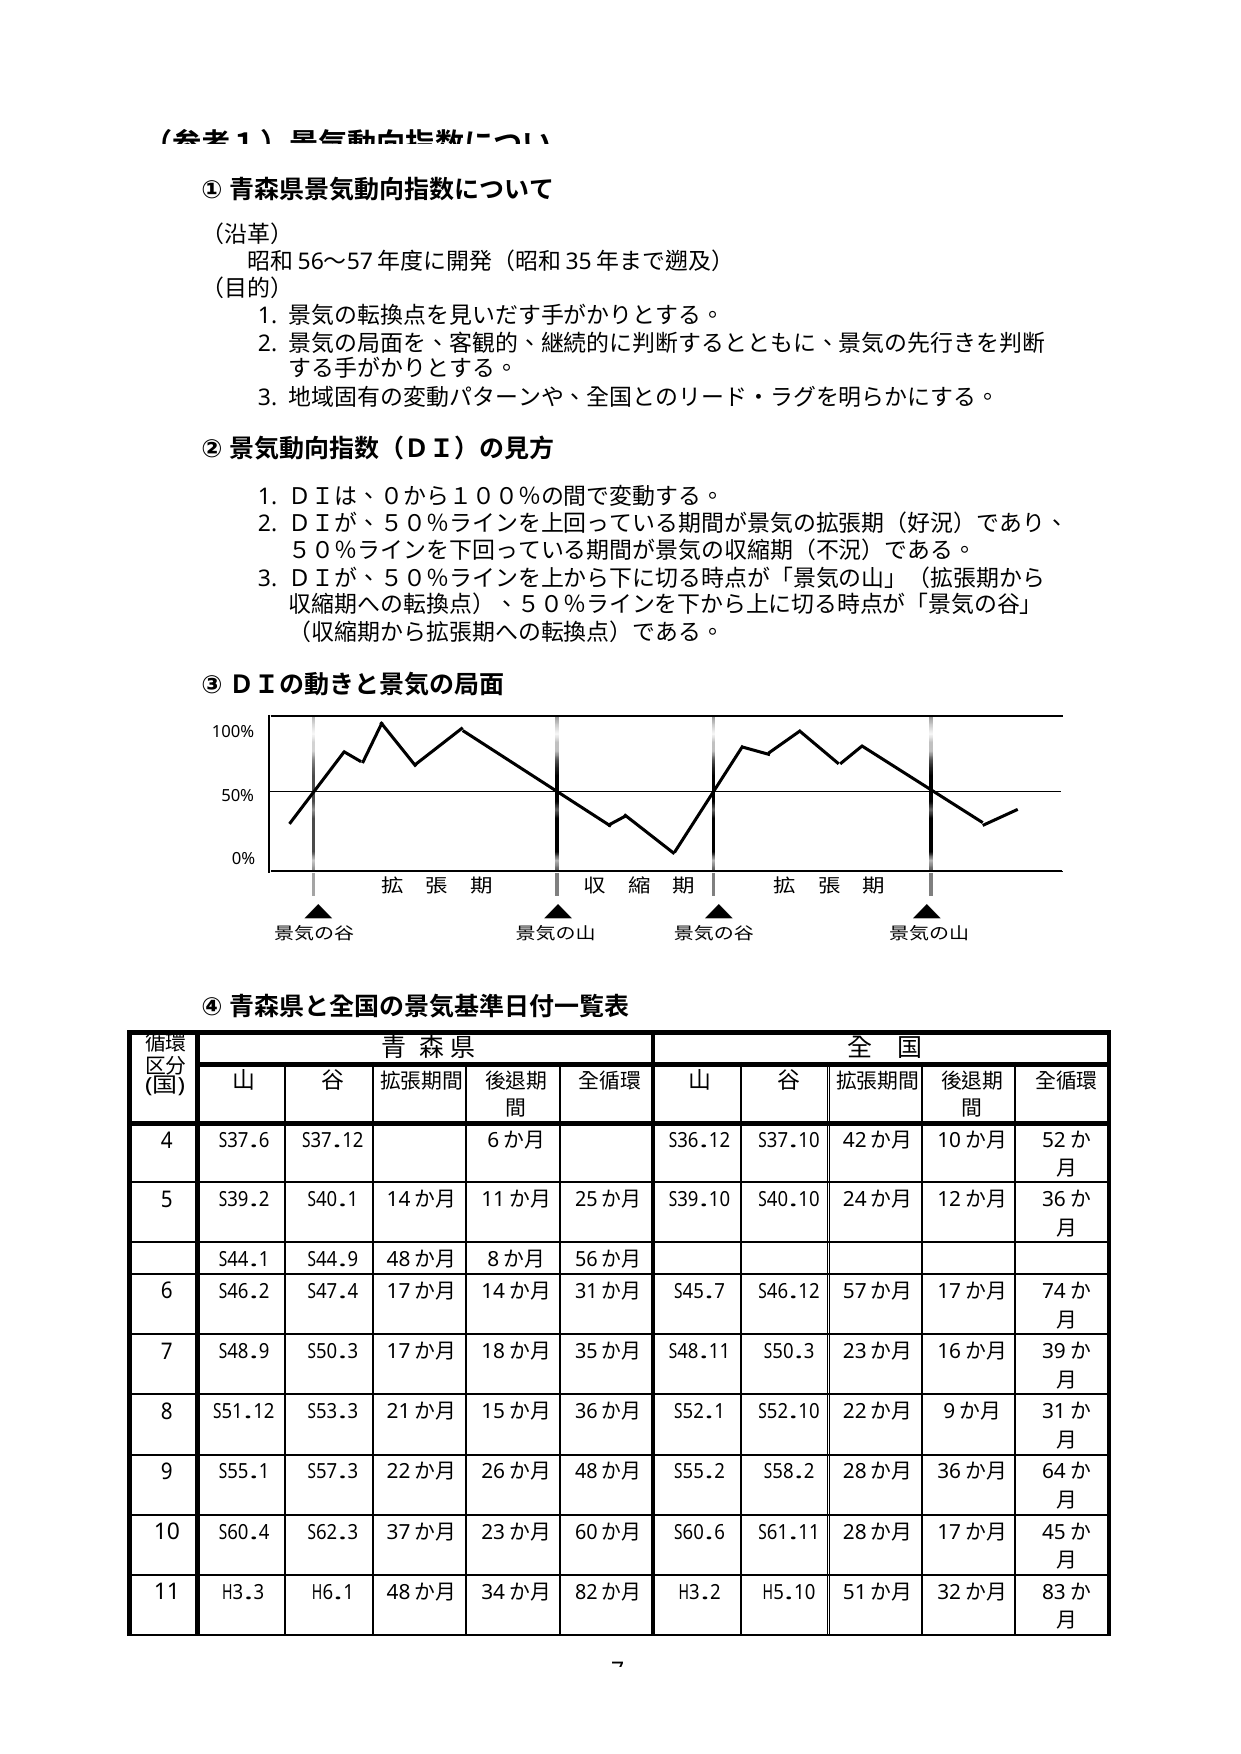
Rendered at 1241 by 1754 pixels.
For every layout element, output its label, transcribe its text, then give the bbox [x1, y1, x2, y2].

table_cell 全循環 [561, 1067, 651, 1121]
table_cell 拡張期間 [830, 1067, 921, 1121]
text 昭和56～57年度に開発（昭和35年まで遡及） [247, 248, 1159, 275]
table_cell 21か月 [374, 1395, 465, 1453]
table_cell S39.2 [200, 1183, 284, 1241]
table_header 循環 区分 (国) [132, 1035, 195, 1121]
list 景気の局面を、客観的、継続的に判断するとともに、景気の先行きを判断する手がかりとする。 [258, 329, 1049, 383]
table_cell 谷 [742, 1067, 827, 1121]
table_cell 36か月 [1016, 1183, 1107, 1241]
table_cell S36.12 [655, 1126, 740, 1181]
table_cell 28か月 [830, 1456, 921, 1513]
table_cell 23か月 [830, 1335, 921, 1393]
table_cell S37.6 [200, 1126, 284, 1181]
text 50% [123, 783, 351, 806]
table_cell [132, 1243, 195, 1273]
table_cell 9 [132, 1456, 195, 1513]
table_cell S48.11 [655, 1335, 740, 1393]
table_cell S58.2 [742, 1456, 827, 1513]
list ＤＩが、５０％ラインを上から下に切る時点が「景気の山」（拡張期から収縮期への転換点）、５０％ラインを下から上に切る時点が「景気の谷」 [258, 565, 1049, 619]
list ＤＩが、５０％ラインを上回っている期間が景気の拡張期（好況）であり、 [258, 510, 1159, 537]
picture [555, 793, 559, 847]
table_cell 5 [132, 1183, 195, 1241]
table_cell [561, 1126, 651, 1181]
table_cell [830, 1243, 921, 1273]
table_cell 82か月 [561, 1576, 651, 1634]
table_cell S46.2 [200, 1275, 284, 1333]
table_cell S50.3 [742, 1335, 827, 1393]
text ③ ＤＩの動きと景気の局面 [201, 646, 1159, 705]
table_cell S55.1 [200, 1456, 284, 1513]
table_cell 24か月 [830, 1183, 921, 1241]
table_cell 34か月 [467, 1576, 559, 1634]
text （目的） [201, 275, 1159, 302]
picture [929, 743, 933, 788]
picture [929, 792, 933, 847]
table_cell S44.9 [286, 1243, 372, 1273]
table_cell 14か月 [374, 1183, 465, 1241]
table_cell 山 [200, 1067, 284, 1121]
table_cell 7 [132, 1335, 195, 1393]
table_cell S37.10 [742, 1126, 827, 1181]
text （収縮期から拡張期への転換点）である。 [289, 619, 1159, 646]
text ② 景気動向指数（ＤＩ）の見方 [201, 411, 1159, 469]
table_cell S44.1 [200, 1243, 284, 1273]
picture [555, 743, 559, 790]
list ＤＩは、０から１００％の間で変動する。 [258, 482, 1159, 510]
table_cell 48か月 [374, 1576, 465, 1634]
subtitle （沿革） [201, 219, 1159, 248]
text ５０％ラインを下回っている期間が景気の収縮期（不況）である。 [289, 537, 1159, 564]
table_cell [742, 1243, 827, 1273]
table_cell H3.3 [200, 1576, 284, 1634]
table_cell 52か月 [1016, 1126, 1107, 1181]
table_cell 17か月 [923, 1275, 1014, 1333]
table_cell 56か月 [561, 1243, 651, 1273]
table_cell 山 [655, 1067, 740, 1121]
table_cell S52.10 [742, 1395, 827, 1453]
table_cell 57か月 [830, 1275, 921, 1333]
table_cell 83か月 [1016, 1576, 1107, 1634]
table_cell [655, 1243, 740, 1273]
text 100% [212, 720, 1159, 743]
table_cell 26か月 [467, 1456, 559, 1513]
list 地域固有の変動パターンや、全国とのリード・ラグを明らかにする。 [258, 383, 1159, 411]
table_cell 32か月 [923, 1576, 1014, 1634]
subtitle ④ 青森県と全国の景気基準日付一覧表 [201, 984, 1159, 1024]
table_cell 11 [132, 1576, 195, 1634]
table_cell 64か月 [1016, 1456, 1107, 1513]
table_cell S50.3 [286, 1335, 372, 1393]
table_cell 25か月 [561, 1183, 651, 1241]
text ▲ ▲ ▲ ▲ [106, 897, 1138, 921]
table_cell 16か月 [923, 1335, 1014, 1393]
table_cell S45.7 [655, 1275, 740, 1333]
table_cell S55.2 [655, 1456, 740, 1513]
table_cell 後退期間 [923, 1067, 1014, 1121]
table_cell 17か月 [923, 1516, 1014, 1574]
table_cell 6か月 [467, 1126, 559, 1181]
table_cell 36か月 [923, 1456, 1014, 1513]
table_cell 31か月 [561, 1275, 651, 1333]
table_cell 60か月 [561, 1516, 651, 1574]
table_cell S60.4 [200, 1516, 284, 1574]
table_cell 23か月 [467, 1516, 559, 1574]
table_cell S51.12 [200, 1395, 284, 1453]
table_cell 15か月 [467, 1395, 559, 1453]
table_cell 31か月 [1016, 1395, 1107, 1453]
table_cell 14か月 [467, 1275, 559, 1333]
table_cell 39か月 [1016, 1335, 1107, 1393]
table_cell 9か月 [923, 1395, 1014, 1453]
table_cell 22か月 [374, 1456, 465, 1513]
table_cell 17か月 [374, 1275, 465, 1333]
table_cell 45か月 [1016, 1516, 1107, 1574]
table_cell S52.1 [655, 1395, 740, 1453]
table_cell 12か月 [923, 1183, 1014, 1241]
table_cell S48.9 [200, 1335, 284, 1393]
table_cell 35か月 [561, 1335, 651, 1393]
table_cell S57.3 [286, 1456, 372, 1513]
table_cell 17か月 [374, 1335, 465, 1393]
table_cell 18か月 [467, 1335, 559, 1393]
table_cell H5.10 [742, 1576, 827, 1634]
table_cell [374, 1126, 465, 1181]
table_cell S47.4 [286, 1275, 372, 1333]
table_cell 28か月 [830, 1516, 921, 1574]
table_cell H6.1 [286, 1576, 372, 1634]
table_cell S60.6 [655, 1516, 740, 1574]
table_cell S37.12 [286, 1126, 372, 1181]
table_cell 6 [132, 1275, 195, 1333]
list 景気の転換点を見いだす手がかりとする。 [258, 302, 1159, 328]
table_header 全 国 [655, 1035, 1107, 1062]
table_cell 48か月 [374, 1243, 465, 1273]
table_cell 37か月 [374, 1516, 465, 1574]
table_cell 48か月 [561, 1456, 651, 1513]
text 拡 張 期 収 縮 期 拡 張 期 [106, 873, 1159, 897]
table_cell 10か月 [923, 1126, 1014, 1181]
text 0% [232, 847, 1159, 869]
table_cell 4 [132, 1126, 195, 1181]
subtitle ① 青森県景気動向指数について [201, 167, 1159, 207]
table_cell 42か月 [830, 1126, 921, 1181]
table_cell 10 [132, 1516, 195, 1574]
table_cell 全循環 [1016, 1067, 1107, 1121]
table_cell 51か月 [830, 1576, 921, 1634]
table_cell 拡張期間 [374, 1067, 465, 1121]
table_cell S40.10 [742, 1183, 827, 1241]
table_cell 22か月 [830, 1395, 921, 1453]
table_cell S53.3 [286, 1395, 372, 1453]
text 景気の谷 景気の山 景気の谷 景気の山 [106, 921, 1136, 944]
table_cell [923, 1243, 1014, 1273]
table_cell S46.12 [742, 1275, 827, 1333]
table_cell S40.1 [286, 1183, 372, 1241]
table_cell 8 [132, 1395, 195, 1453]
table_cell H3.2 [655, 1576, 740, 1634]
table_cell S62.3 [286, 1516, 372, 1574]
table_cell S39.10 [655, 1183, 740, 1241]
table_cell 36か月 [561, 1395, 651, 1453]
table_cell 後退期間 [467, 1067, 559, 1121]
table_header 青 森 県 [200, 1035, 651, 1062]
table_cell 74か月 [1016, 1275, 1107, 1333]
table_cell 谷 [286, 1067, 372, 1121]
table_cell 8か月 [467, 1243, 559, 1273]
table_cell S61.11 [742, 1516, 827, 1574]
table_cell [1016, 1243, 1107, 1273]
table_cell 11か月 [467, 1183, 559, 1241]
